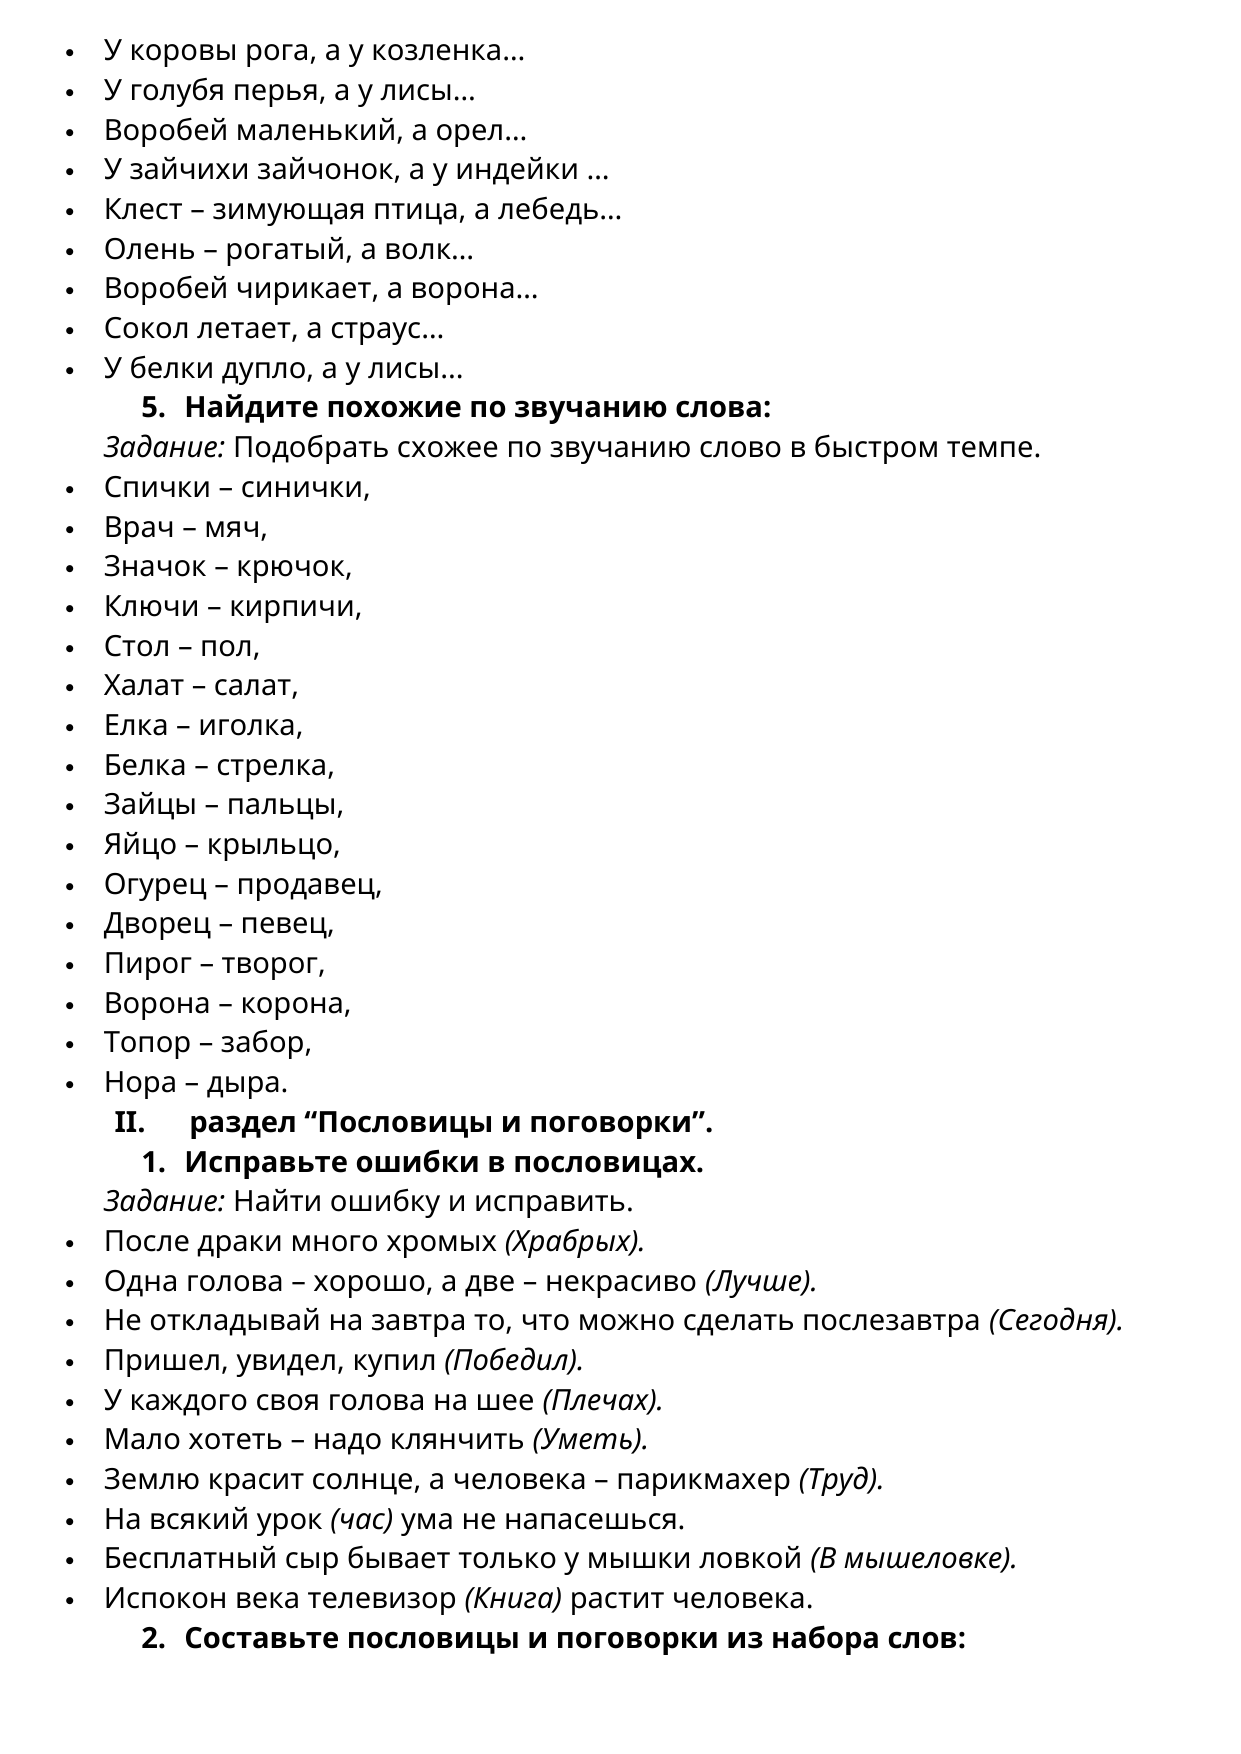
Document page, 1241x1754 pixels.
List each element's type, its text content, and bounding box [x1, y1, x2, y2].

list Спички – синички, [66, 466, 1152, 506]
list У коровы рога, а у козленка… [66, 29, 1152, 69]
list Воробей чирикает, а ворона… [66, 268, 1152, 307]
text Задание: Подобрать схожее по звучанию слово в быстром темпе. [103, 426, 1152, 466]
list Бесплатный сыр бывает только у мышки ловкой (В мышеловке). [66, 1538, 1152, 1577]
list Одна голова – хорошо, а две – некрасиво (Лучше). [66, 1260, 1152, 1299]
list Топор – забор, [66, 1022, 1152, 1061]
text Задание: Найти ошибку и исправить. [103, 1181, 1152, 1220]
text 2. Составьте пословицы и поговорки из набора слов: [141, 1617, 1152, 1657]
list Клест – зимующая птица, а лебедь… [66, 188, 1152, 228]
list Испокон века телевизор (Книга) растит человека. [66, 1577, 1152, 1617]
list Белка – стрелка, [66, 744, 1152, 784]
list У каждого своя голова на шее (Плечах). [66, 1379, 1152, 1419]
list Значок – крючок, [66, 546, 1152, 585]
list Елка – иголка, [66, 704, 1152, 744]
text II. раздел “Пословицы и поговорки”. [103, 1101, 1152, 1141]
list Дворец – певец, [66, 903, 1152, 942]
list Не откладывай на завтра то, что можно сделать послезавтра (Сегодня). [66, 1299, 1152, 1339]
list Олень – рогатый, а волк… [66, 228, 1152, 268]
list Мало хотеть – надо клянчить (Уметь). [66, 1419, 1152, 1458]
list У голубя перья, а у лисы… [66, 69, 1152, 109]
list Нора – дыра. [66, 1061, 1152, 1101]
list Ворона – корона, [66, 982, 1152, 1022]
list Пирог – творог, [66, 942, 1152, 982]
list Зайцы – пальцы, [66, 784, 1152, 823]
list Землю красит солнце, а человека – парикмахер (Труд). [66, 1458, 1152, 1498]
list На всякий урок (час) ума не напасешься. [66, 1498, 1152, 1538]
list Яйцо – крыльцо, [66, 823, 1152, 863]
list Сокол летает, а страус… [66, 307, 1152, 347]
list Халат – салат, [66, 664, 1152, 704]
list Пришел, увидел, купил (Победил). [66, 1339, 1152, 1379]
list Воробей маленький, а орел… [66, 109, 1152, 149]
text 1. Исправьте ошибки в пословицах. [141, 1141, 1152, 1181]
list У белки дупло, а у лисы... [66, 347, 1152, 387]
list После драки много хромых (Храбрых). [66, 1220, 1152, 1260]
list Стол – пол, [66, 625, 1152, 664]
list Огурец – продавец, [66, 863, 1152, 903]
list У зайчихи зайчонок, а у индейки … [66, 149, 1152, 188]
list Ключи – кирпичи, [66, 585, 1152, 625]
list Врач – мяч, [66, 506, 1152, 546]
text 5. Найдите похожие по звучанию слова: [141, 387, 1152, 426]
